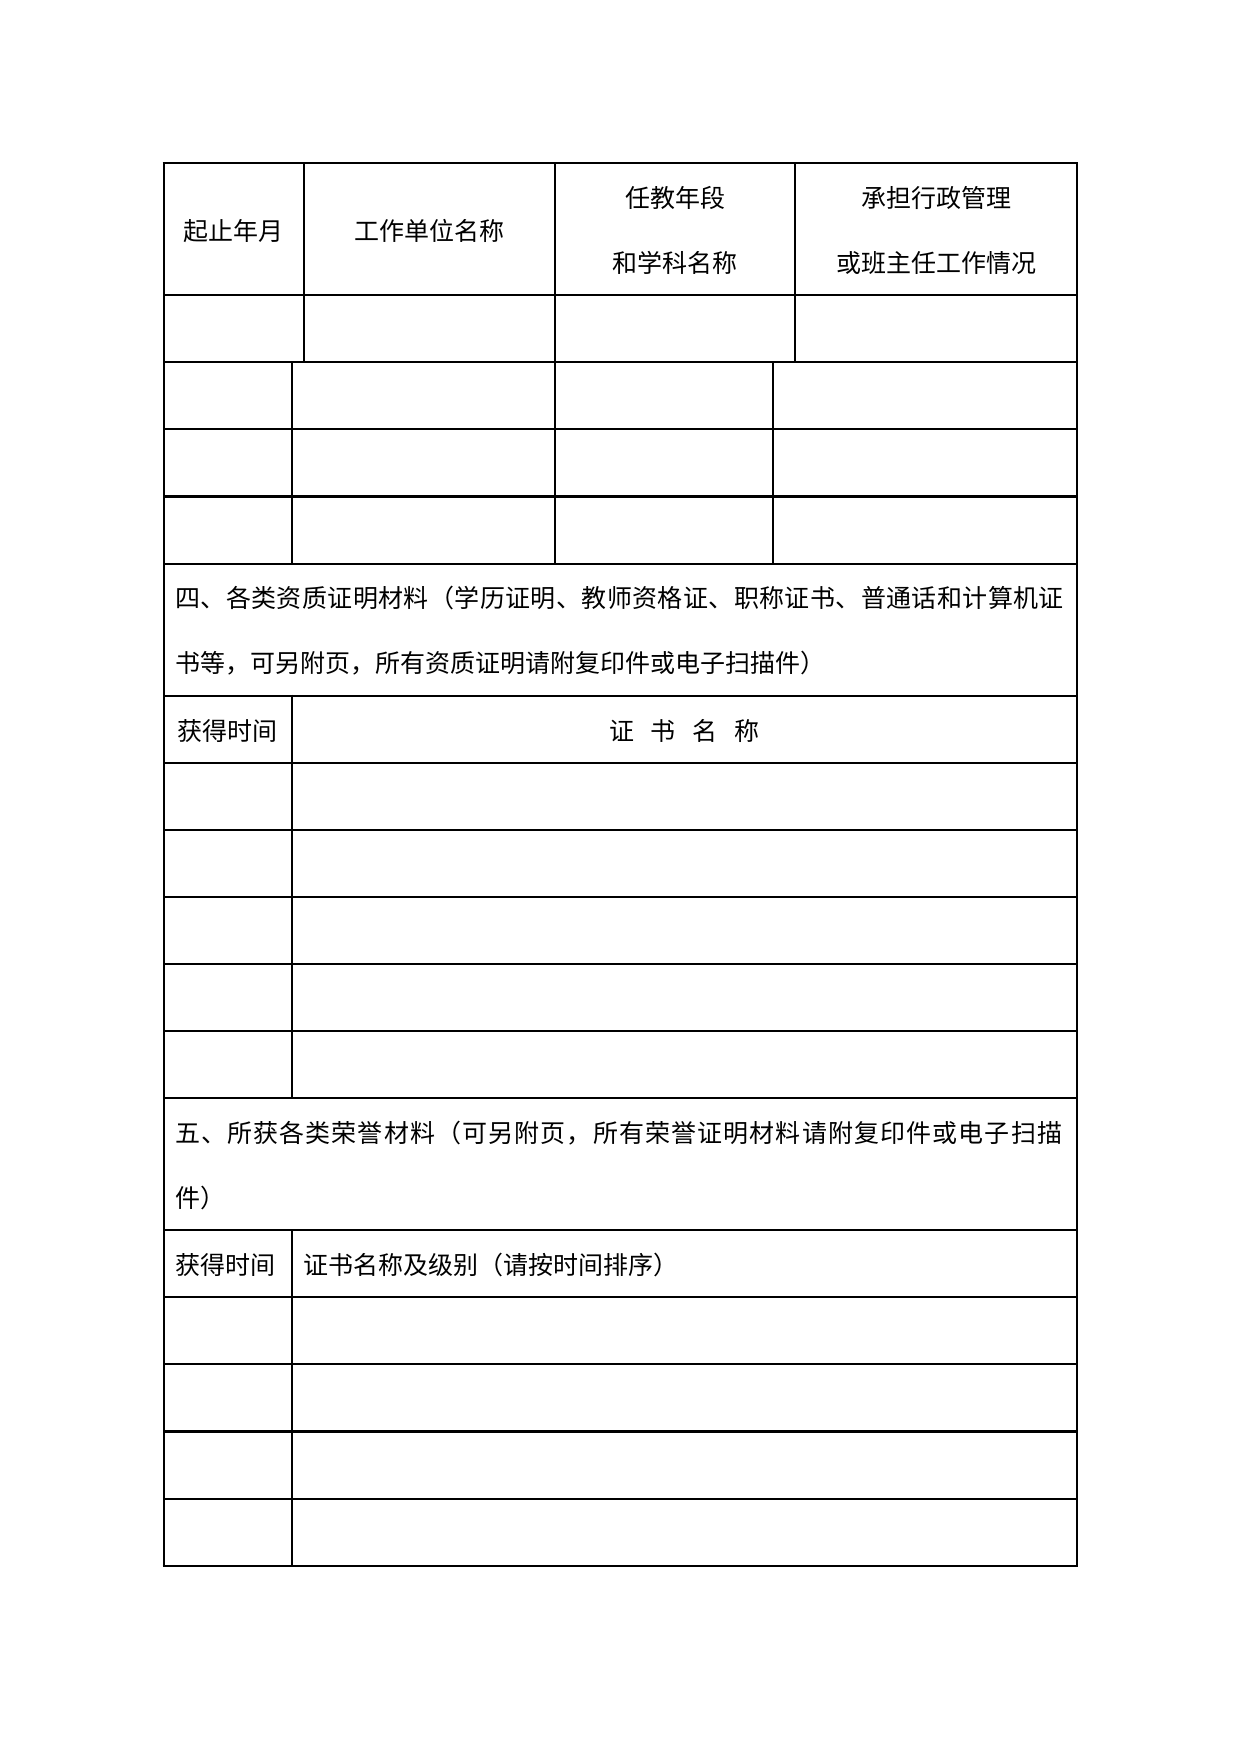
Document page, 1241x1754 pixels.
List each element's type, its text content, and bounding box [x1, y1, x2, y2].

table_cell [556, 363, 772, 428]
table_cell [165, 1500, 291, 1564]
table_cell [774, 430, 1076, 495]
table_cell [293, 363, 554, 428]
table_cell [165, 764, 291, 829]
table_cell [774, 498, 1076, 562]
table_cell [165, 965, 291, 1030]
table_cell [293, 764, 1076, 829]
table_cell [165, 831, 291, 896]
table_cell [165, 1433, 291, 1497]
table_cell [165, 363, 291, 428]
table_cell [293, 1365, 1076, 1430]
table_cell [556, 498, 772, 562]
table_cell [293, 498, 554, 562]
table_cell 四、各类资质证明材料（学历证明、教师资格证、职称证书、普通话和计算机证书等，可另附页，所有资质证明请附复印件或电子扫描件） [165, 565, 1076, 694]
table_cell 工作单位名称 [305, 164, 554, 294]
table_cell [556, 430, 772, 495]
table_cell 获得时间 [165, 1231, 291, 1296]
table_cell [293, 1433, 1076, 1497]
table_cell [293, 430, 554, 495]
table_cell [293, 1500, 1076, 1564]
table_cell [293, 1298, 1076, 1363]
table_cell [165, 1298, 291, 1363]
table_cell 起止年月 [165, 164, 303, 294]
table_cell 任教年段 和学科名称 [556, 164, 794, 294]
table_cell 五、所获各类荣誉材料（可另附页，所有荣誉证明材料请附复印件或电子扫描件） [165, 1099, 1076, 1229]
table_cell [796, 296, 1076, 361]
table_cell 获得时间 [165, 697, 291, 762]
table_cell [774, 363, 1076, 428]
table_cell [165, 1032, 291, 1097]
table_cell [165, 1365, 291, 1430]
table_cell [293, 898, 1076, 963]
table_cell 证 书 名 称 [293, 697, 1076, 762]
table_cell [305, 296, 554, 361]
table_cell [293, 965, 1076, 1030]
table_cell [165, 898, 291, 963]
table_cell [165, 498, 291, 562]
table_cell [293, 1032, 1076, 1097]
table_cell [165, 430, 291, 495]
table_cell 证书名称及级别（请按时间排序） [293, 1231, 1076, 1296]
table_cell 承担行政管理 或班主任工作情况 [796, 164, 1076, 294]
table_cell [556, 296, 794, 361]
table_cell [293, 831, 1076, 896]
table_cell [165, 296, 303, 361]
